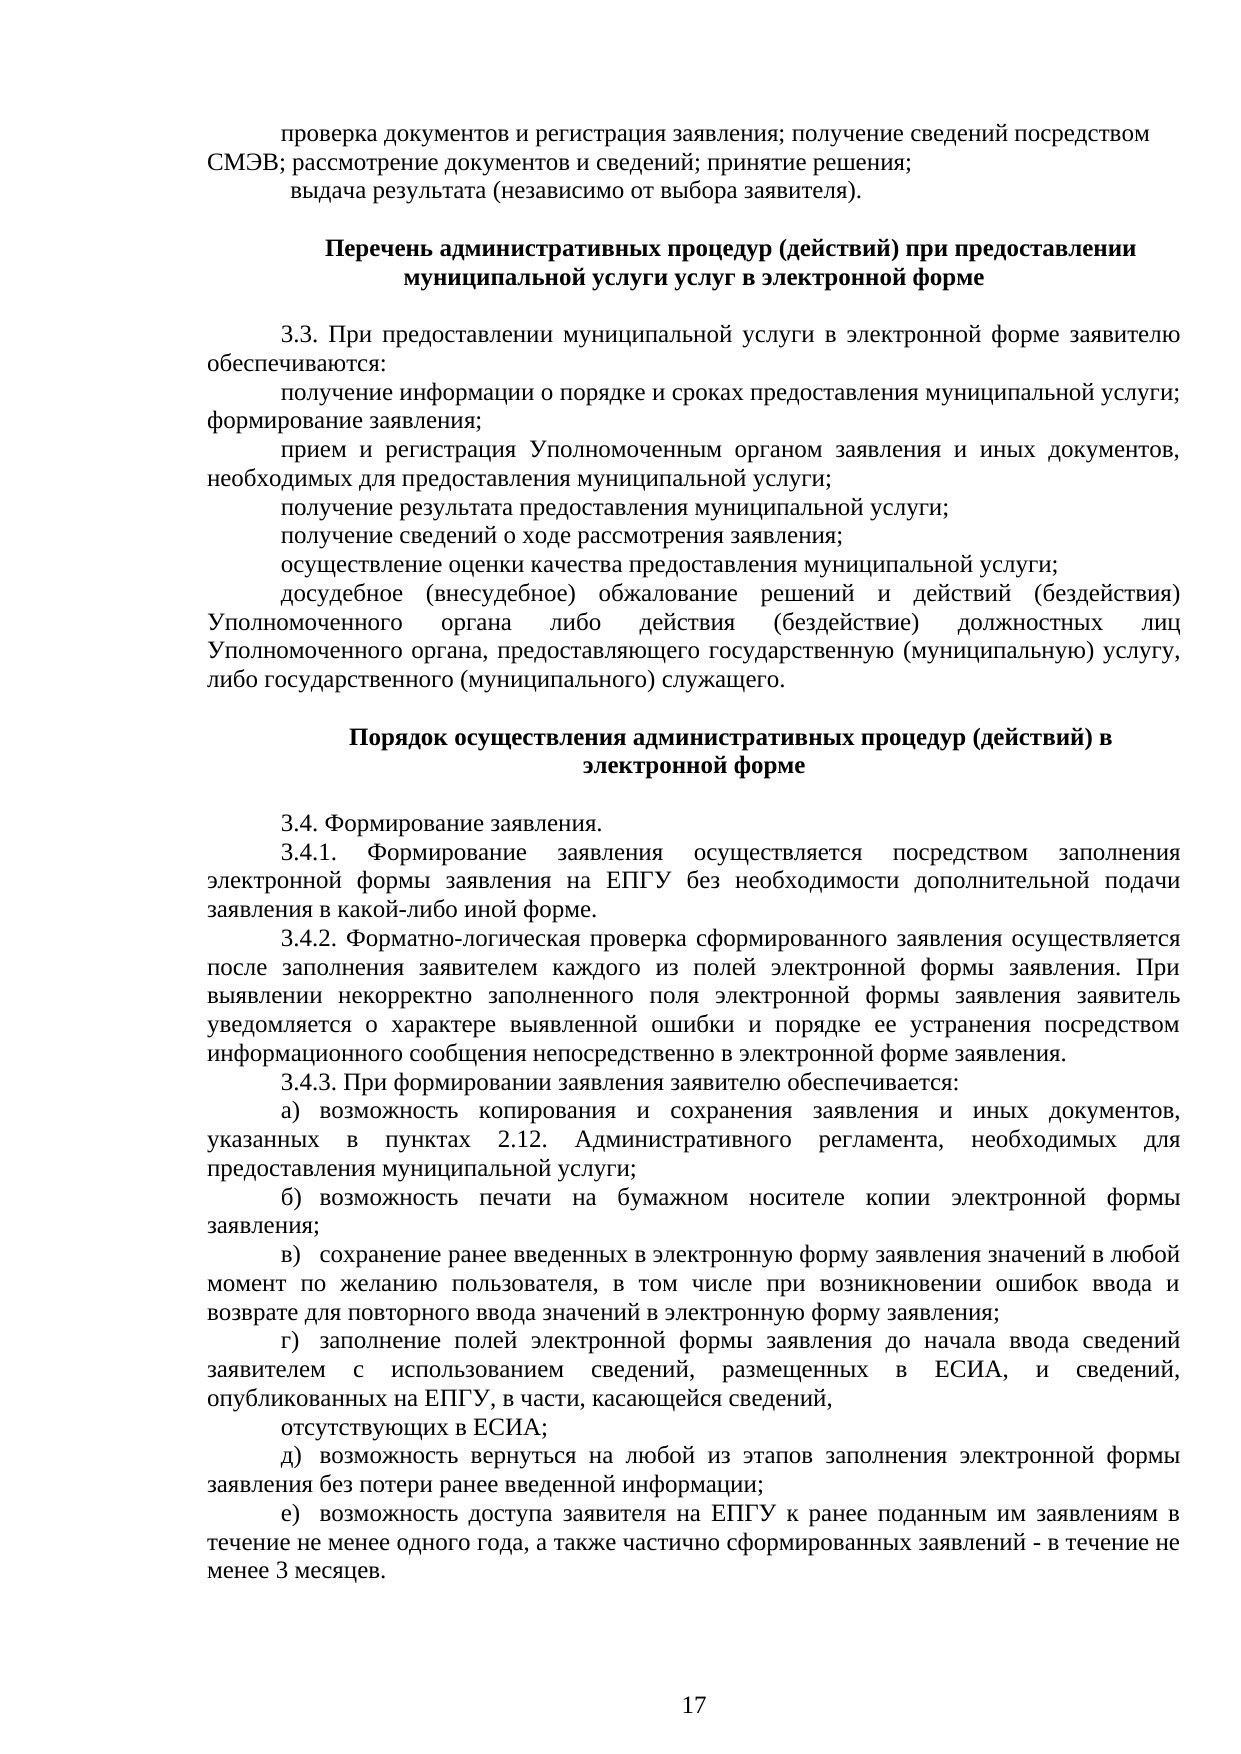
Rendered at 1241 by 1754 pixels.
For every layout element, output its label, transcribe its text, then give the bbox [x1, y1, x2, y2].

text 3.4. Формирование заявления. [207, 808, 1181, 837]
text г) заполнение полей электронной формы заявления до начала ввода сведений заявителем с использованием сведений, размещенных в ЕСИА, и сведений, опубликованных на ЕПГУ, в части, касающейся сведений, [207, 1326, 1181, 1412]
text прием и регистрация Уполномоченным органом заявления и иных документов, необходимых для предоставления муниципальной услуги; [207, 434, 1181, 492]
text осуществление оценки качества предоставления муниципальной услуги; [207, 549, 1181, 578]
text 3.3. При предоставлении муниципальной услуги в электронной форме заявителю обеспечиваются: [207, 319, 1181, 377]
text получение результата предоставления муниципальной услуги; [207, 492, 1181, 521]
text б) возможность печати на бумажном носителе копии электронной формы заявления; [207, 1182, 1181, 1239]
text выдача результата (независимо от выбора заявителя). [209, 176, 1181, 204]
text Порядок осуществления административных процедур (действий) в электронной форме [207, 722, 1181, 779]
text е) возможность доступа заявителя на ЕПГУ к ранее поданным им заявлениям в течение не менее одного года, а также частично сформированных заявлений - в течение не менее 3 месяцев. [207, 1498, 1181, 1584]
text Перечень административных процедур (действий) при предоставлении муниципальной услуги услуг в электронной форме [207, 233, 1181, 291]
text а) возможность копирования и сохранения заявления и иных документов, указанных в пунктах 2.12. Административного регламента, необходимых для предоставления муниципальной услуги; [207, 1096, 1181, 1182]
text проверка документов и регистрация заявления; получение сведений посредством СМЭВ; рассмотрение документов и сведений; принятие решения; [207, 118, 1181, 176]
text получение сведений о ходе рассмотрения заявления; [207, 521, 1181, 549]
text 3.4.2. Форматно-логическая проверка сформированного заявления осуществляется после заполнения заявителем каждого из полей электронной формы заявления. При выявлении некорректно заполненного поля электронной формы заявления заявитель уведомляется о характере выявленной ошибки и порядке ее устранения посредством информационного сообщения непосредственно в электронной форме заявления. [207, 923, 1181, 1067]
text д) возможность вернуться на любой из этапов заполнения электронной формы заявления без потери ранее введенной информации; [207, 1441, 1181, 1498]
text в) сохранение ранее введенных в электронную форму заявления значений в любой момент по желанию пользователя, в том числе при возникновении ошибок ввода и возврате для повторного ввода значений в электронную форму заявления; [207, 1239, 1181, 1326]
text 3.4.3. При формировании заявления заявителю обеспечивается: [207, 1067, 1181, 1096]
text получение информации о порядке и сроках предоставления муниципальной услуги; формирование заявления; [207, 377, 1181, 434]
text отсутствующих в ЕСИА; [207, 1412, 1181, 1441]
text досудебное (внесудебное) обжалование решений и действий (бездействия) Уполномоченного органа либо действия (бездействие) должностных лиц Уполномоченного органа, предоставляющего государственную (муниципальную) услугу, либо государственного (муниципального) служащего. [207, 578, 1181, 693]
text 3.4.1. Формирование заявления осуществляется посредством заполнения электронной формы заявления на ЕПГУ без необходимости дополнительной подачи заявления в какой-либо иной форме. [207, 837, 1181, 923]
